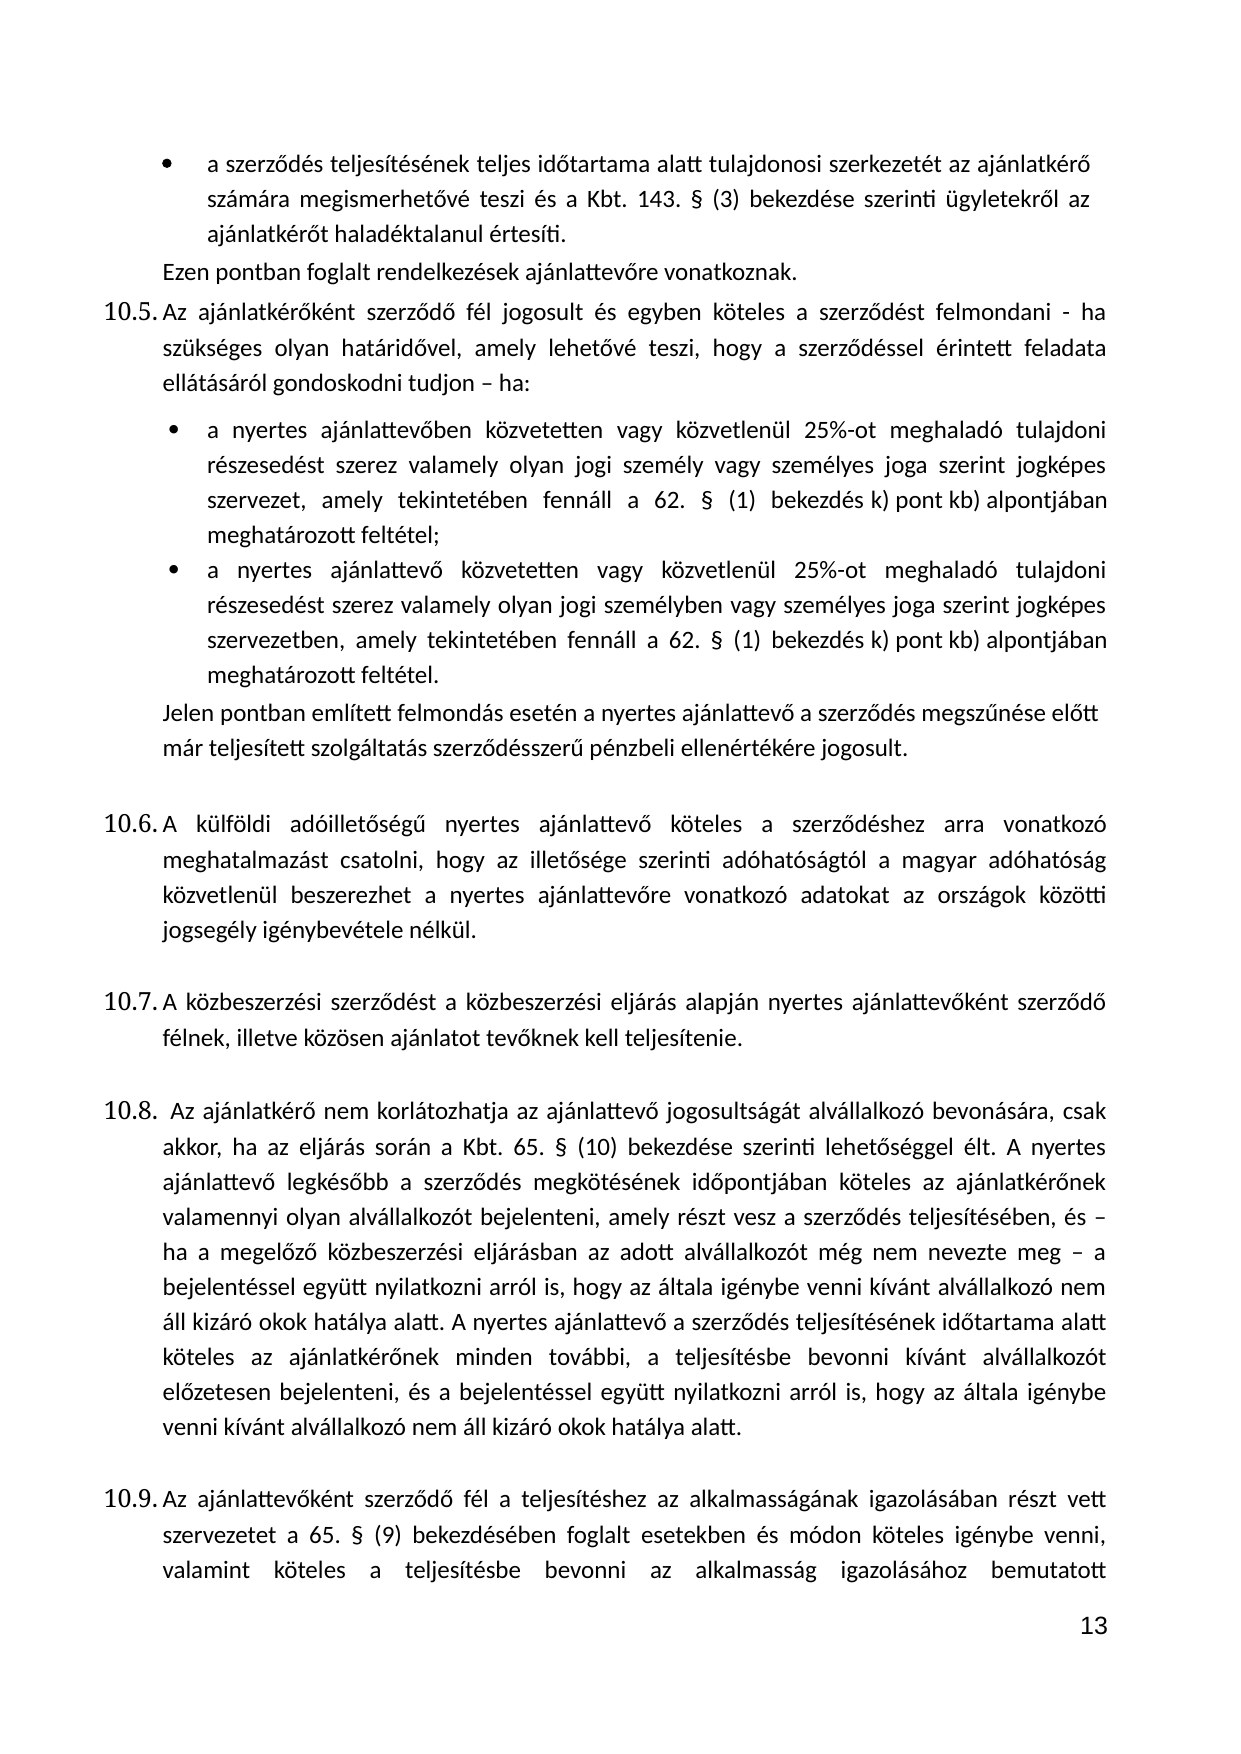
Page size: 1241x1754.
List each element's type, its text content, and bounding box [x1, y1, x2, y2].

list A közbeszerzési szerződést a közbeszerzési eljárás alapján nyertes ajánlattevőként szerződő félnek, illetve közösen ajánlatot tevőknek kell teljesítenie. [103, 984, 1108, 1053]
list A külföldi adóilletőségű nyertes ajánlattevő köteles a szerződéshez arra vonatkozó meghatalmazást csatolni, hogy az illetősége szerinti adóhatóságtól a magyar adóhatóság közvetlenül beszerezhet a nyertes ajánlattevőre vonatkozó adatokat az országok közötti jogsegély igénybevétele nélkül. [103, 805, 1108, 944]
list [103, 1481, 1108, 1585]
text Jelen pontban említett felmondás esetén a nyertes ajánlattevő a szerződés megszűnése előtt már teljesített szolgáltatás szerződésszerű pénzbeli ellenértékére jogosult. [162, 697, 1100, 763]
list a nyertes ajánlattevő közvetetten vagy közvetlenül 25%-ot meghaladó tulajdoni részesedést szerez valamely olyan jogi személyben vagy személyes joga szerint jogképes szervezetben, amely tekintetében fennáll a 62. § (1) bekezdés k) pont kb) alpontjában meghatározott feltétel. [169, 554, 1108, 690]
text Ezen pontban foglalt rendelkezések ajánlattevőre vonatkoznak. [162, 256, 1092, 286]
list a nyertes ajánlattevőben közvetetten vagy közvetlenül 25%-ot meghaladó tulajdoni részesedést szerez valamely olyan jogi személy vagy személyes joga szerint jogképes szervezet, amely tekintetében fennáll a 62. § (1) bekezdés k) pont kb) alpontjában meghatározott feltétel; [169, 414, 1108, 550]
list Az ajánlatkérő nem korlátozhatja az ajánlattevő jogosultságát alvállalkozó bevonására, csak akkor, ha az eljárás során a Kbt. 65. § (10) bekezdése szerinti lehetőséggel élt. A nyertes ajánlattevő legkésőbb a szerződés megkötésének időpontjában köteles az ajánlatkérőnek valamennyi olyan alvállalkozót bejelenteni, amely részt vesz a szerződés teljesítésében, és – ha a megelőző közbeszerzési eljárásban az adott alvállalkozót még nem nevezte meg – a bejelentéssel együtt nyilatkozni arról is, hogy az általa igénybe venni kívánt alvállalkozó nem áll kizáró okok hatálya alatt. A nyertes ajánlattevő a szerződés teljesítésének időtartama alatt köteles az ajánlatkérőnek minden további, a teljesítésbe bevonni kívánt alvállalkozót előzetesen bejelenteni, és a bejelentéssel együtt nyilatkozni arról is, hogy az általa igénybe venni kívánt alvállalkozó nem áll kizáró okok hatálya alatt. [103, 1092, 1108, 1442]
list a szerződés teljesítésének teljes időtartama alatt tulajdonosi szerkezetét az ajánlatkérő számára megismerhetővé teszi és a Kbt. 143. § (3) bekezdése szerinti ügyletekről az ajánlatkérőt haladéktalanul értesíti. [162, 148, 1092, 248]
list Az ajánlatkérőként szerződő fél jogosult és egyben köteles a szerződést felmondani - ha szükséges olyan határidővel, amely lehetővé teszi, hogy a szerződéssel érintett feladata ellátásáról gondoskodni tudjon – ha: [103, 293, 1108, 398]
